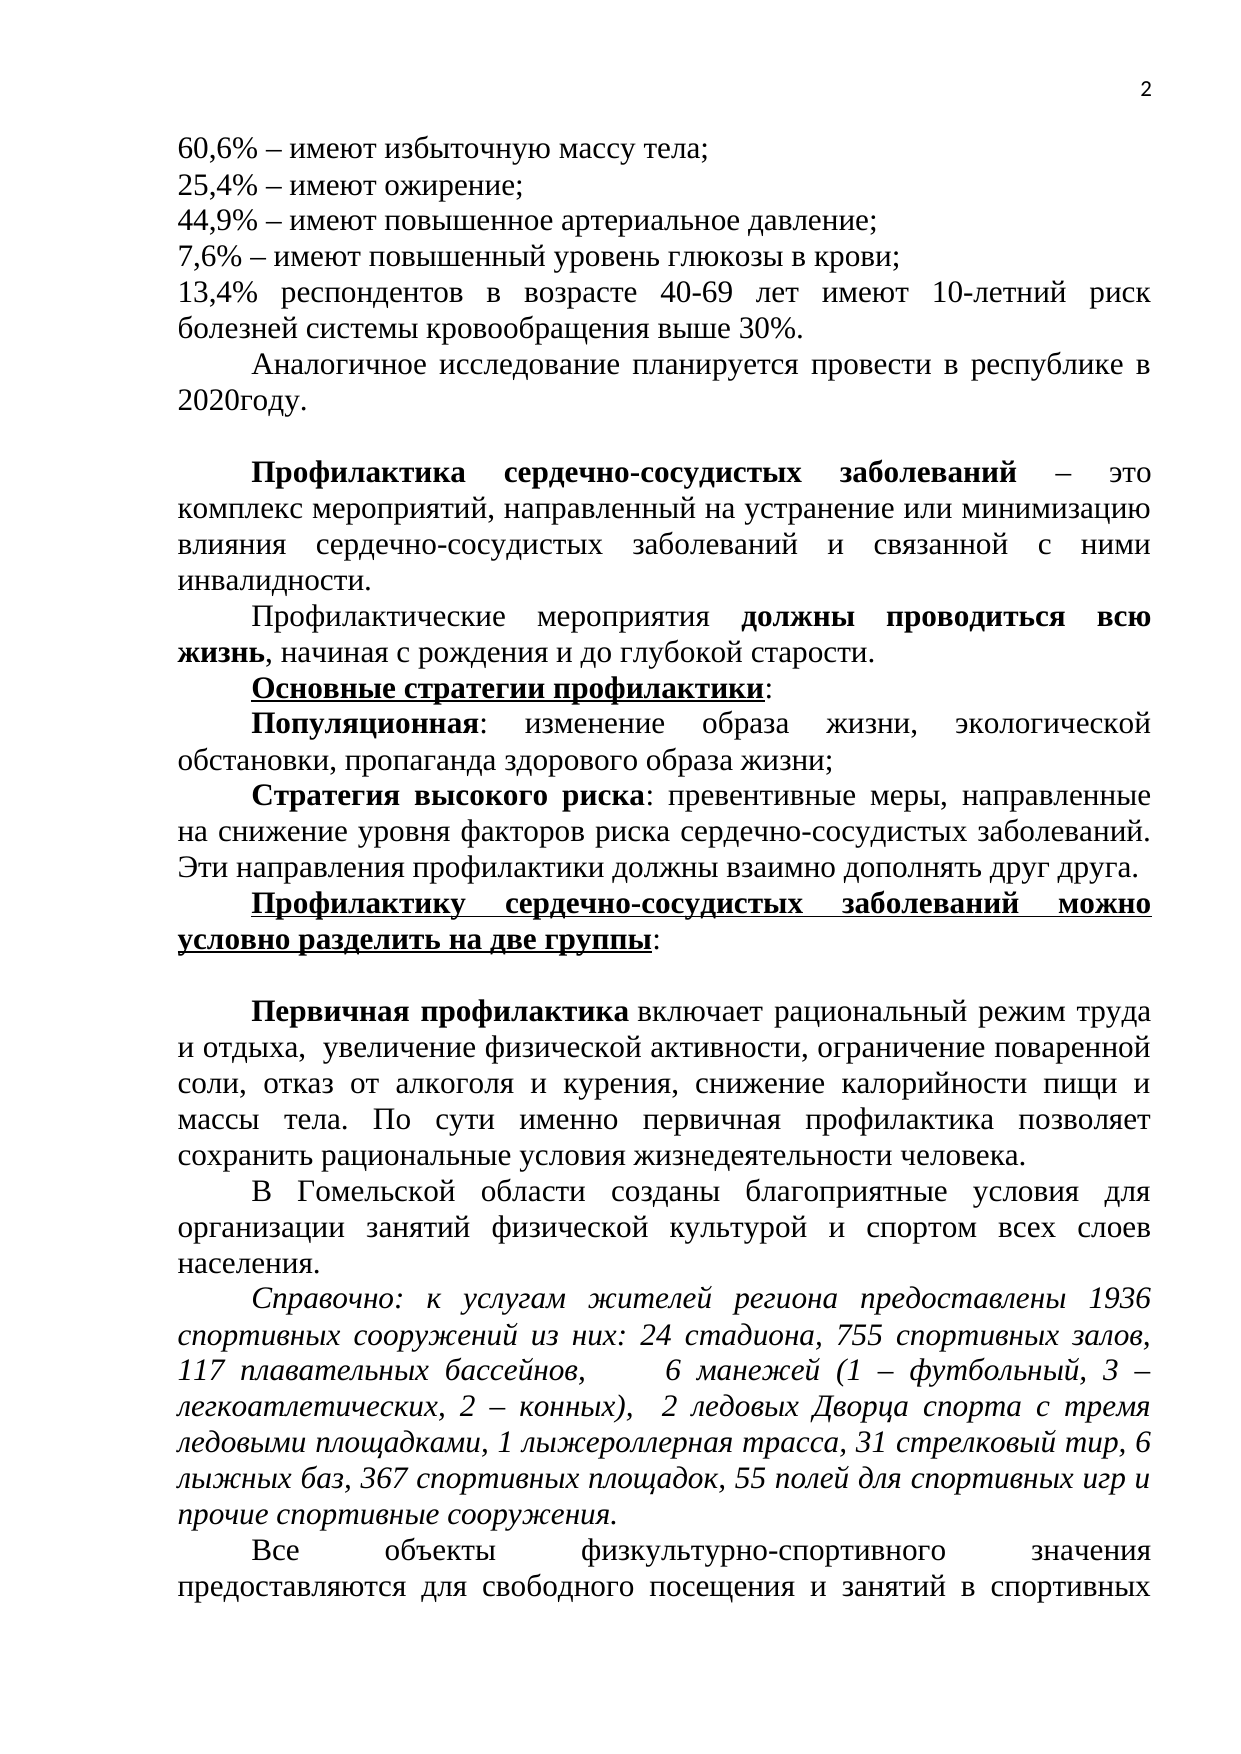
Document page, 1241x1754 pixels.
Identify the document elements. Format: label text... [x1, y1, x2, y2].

text 60,6% – имеют избыточную массу тела; [177, 130, 1152, 166]
text Основные стратегии профилактики: [177, 669, 1152, 705]
text Справочно: к услугам жителей региона предоставлены 1936 спортивных сооружений из них: 24 стадиона, 755 спортивных залов, 117 плавательных бассейнов, 6 манежей (1 – футбольный, 3 – легкоатлетических, 2 – конных), 2 ледовых Дворца спорта с тремя ледовыми площадками, 1 лыжероллерная трасса, 31 стрелковый тир, 6 лыжных баз, 367 спортивных площадок, 55 полей для спортивных игр и прочие спортивные сооружения. [177, 1280, 1152, 1531]
text Аналогичное исследование планируется провести в республике в 2020году. [177, 345, 1152, 417]
text Профилактика сердечно-сосудистых заболеваний – это комплекс мероприятий, направленный на устранение или минимизацию влияния сердечно-сосудистых заболеваний и связанной с ними инвалидности. [177, 453, 1152, 597]
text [177, 1531, 1152, 1603]
text 44,9% – имеют повышенное артериальное давление; [177, 202, 1152, 238]
text Профилактические мероприятия должны проводиться всю жизнь, начиная с рождения и до глубокой старости. [177, 597, 1152, 669]
text 13,4% респондентов в возрасте 40-69 лет имеют 10-летний риск болезней системы кровообращения выше 30%. [177, 273, 1152, 345]
text Популяционная: изменение образа жизни, экологической обстановки, пропаганда здорового образа жизни; [177, 705, 1152, 777]
text Первичная профилактика включает рациональный режим труда и отдыха, увеличение физической активности, ограничение поваренной соли, отказ от алкоголя и курения, снижение калорийности пищи и массы тела. По сути именно первичная профилактика позволяет сохранить рациональные условия жизнедеятельности человека. [177, 992, 1152, 1172]
text 7,6% – имеют повышенный уровень глюкозы в крови; [177, 238, 1152, 273]
text Профилактику сердечно-сосудистых заболеваний можно условно разделить на две группы: [177, 884, 1152, 956]
text 25,4% – имеют ожирение; [177, 166, 1152, 202]
text В Гомельской области созданы благоприятные условия для организации занятий физической культурой и спортом всех слоев населения. [177, 1172, 1152, 1280]
text Стратегия высокого риска: превентивные меры, направленные на снижение уровня факторов риска сердечно-сосудистых заболеваний. Эти направления профилактики должны взаимно дополнять друг друга. [177, 777, 1152, 884]
